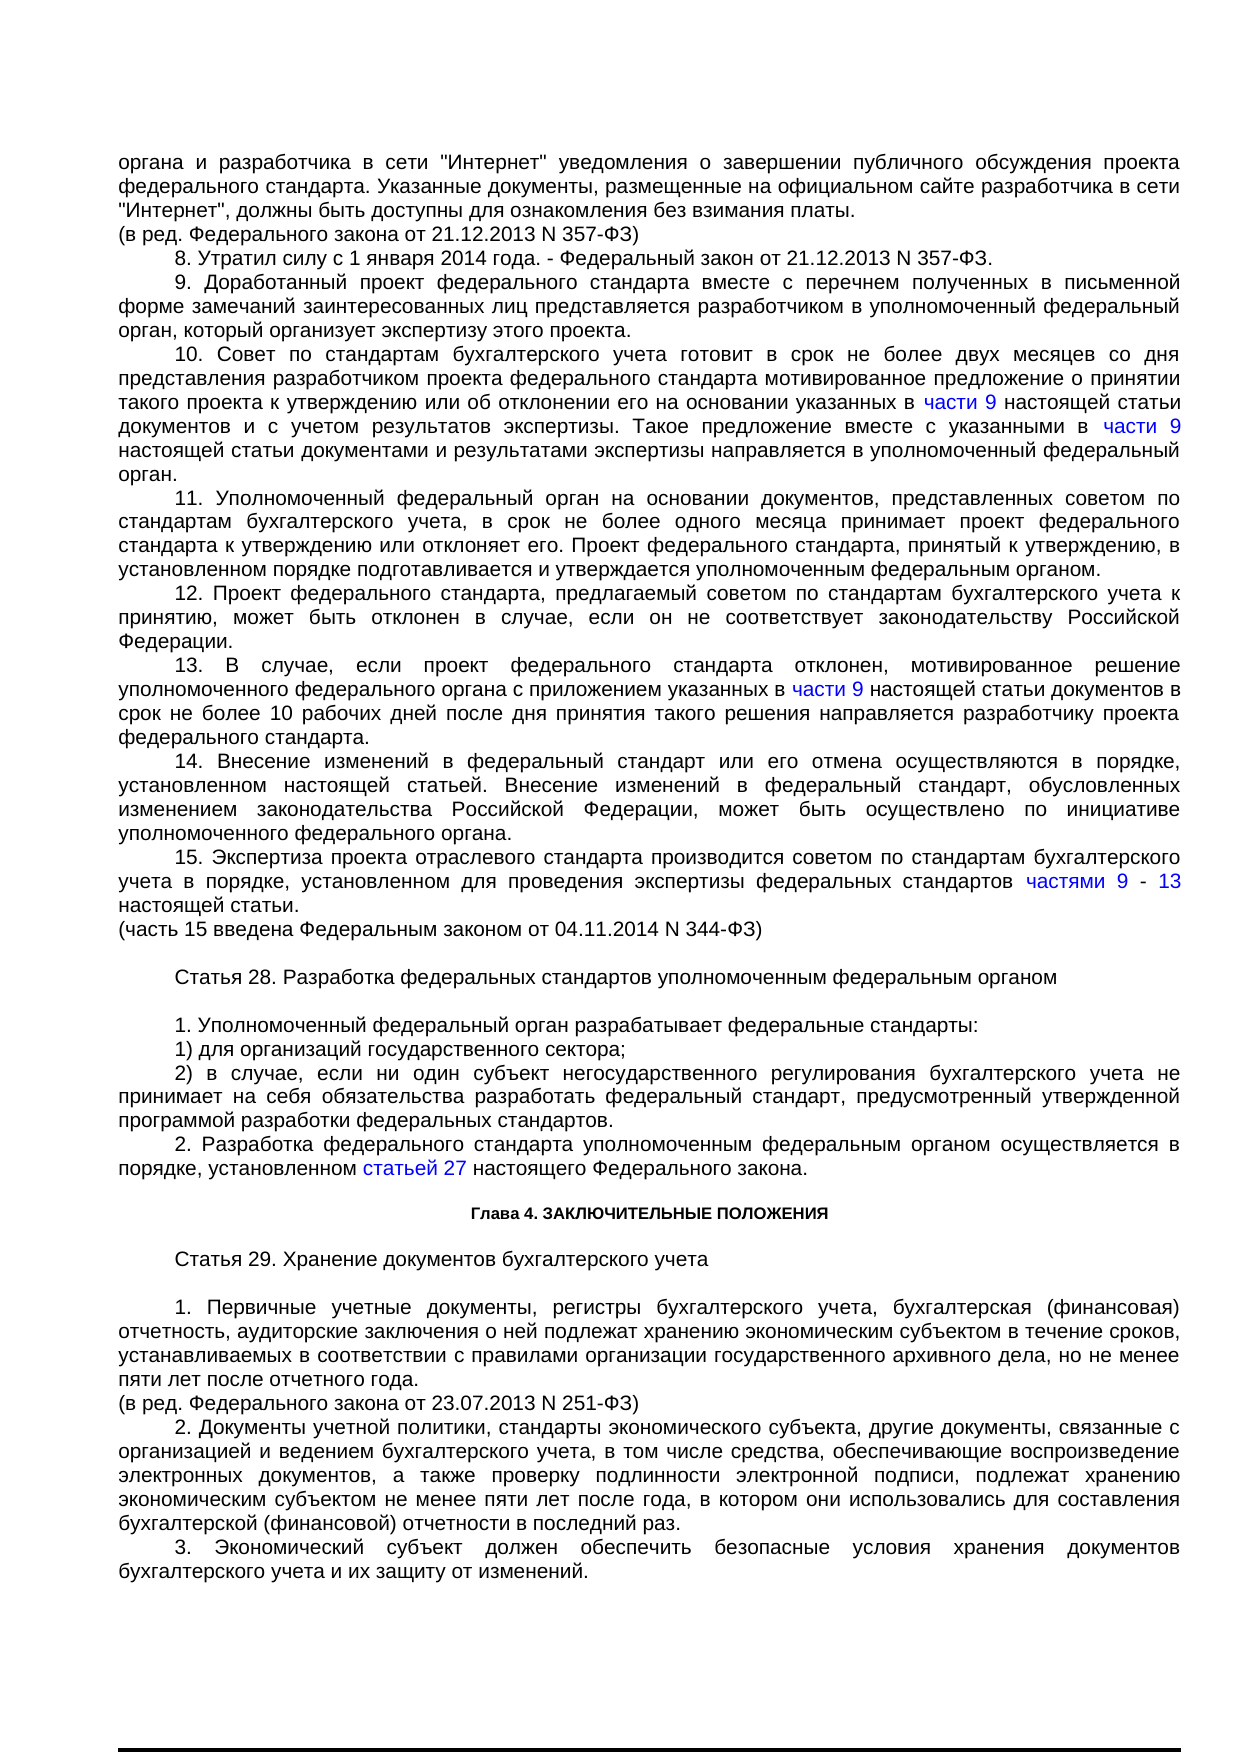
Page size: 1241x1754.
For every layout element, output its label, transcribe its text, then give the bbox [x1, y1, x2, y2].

text 14. Внесение изменений в федеральный стандарт или его отмена осуществляются в порядке, установленном настоящей статьей. Внесение изменений в федеральный стандарт, обусловленных изменением законодательства Российской Федерации, может быть осуществлено по инициативе уполномоченного федерального органа. [118, 749, 1181, 845]
text 1. Первичные учетные документы, регистры бухгалтерского учета, бухгалтерская (финансовая) отчетность, аудиторские заключения о ней подлежат хранению экономическим субъектом в течение сроков, устанавливаемых в соответствии с правилами организации государственного архивного дела, но не менее пяти лет после отчетного года. [118, 1295, 1181, 1391]
text 9. Доработанный проект федерального стандарта вместе с перечнем полученных в письменной форме замечаний заинтересованных лиц представляется разработчиком в уполномоченный федеральный орган, который организует экспертизу этого проекта. [118, 270, 1181, 342]
text (в ред. Федерального закона от 21.12.2013 N 357-ФЗ) [118, 222, 1181, 246]
text 1. Уполномоченный федеральный орган разрабатывает федеральные стандарты: [118, 1012, 1181, 1036]
text 10. Совет по стандартам бухгалтерского учета готовит в срок не более двух месяцев со дня представления разработчиком проекта федерального стандарта мотивированное предложение о принятии такого проекта к утверждению или об отклонении его на основании указанных в части 9 настоящей статьи документов и с учетом результатов экспертизы. Такое предложение вместе с указанными в части 9 настоящей статьи документами и результатами экспертизы направляется в уполномоченный федеральный орган. [118, 342, 1181, 485]
text Глава 4. ЗАКЛЮЧИТЕЛЬНЫЕ ПОЛОЖЕНИЯ [118, 1204, 1181, 1223]
text 12. Проект федерального стандарта, предлагаемый советом по стандартам бухгалтерского учета к принятию, может быть отклонен в случае, если он не соответствует законодательству Российской Федерации. [118, 581, 1181, 653]
text 1) для организаций государственного сектора; [118, 1036, 1181, 1060]
text 2. Разработка федерального стандарта уполномоченным федеральным органом осуществляется в порядке, установленном статьей 27 настоящего Федерального закона. [118, 1132, 1181, 1180]
text 8. Утратил силу с 1 января 2014 года. - Федеральный закон от 21.12.2013 N 357-ФЗ. [118, 246, 1181, 270]
text 11. Уполномоченный федеральный орган на основании документов, представленных советом по стандартам бухгалтерского учета, в срок не более одного месяца принимает проект федерального стандарта к утверждению или отклоняет его. Проект федерального стандарта, принятый к утверждению, в установленном порядке подготавливается и утверждается уполномоченным федеральным органом. [118, 485, 1181, 581]
text 13. В случае, если проект федерального стандарта отклонен, мотивированное решение уполномоченного федерального органа с приложением указанных в части 9 настоящей статьи документов в срок не более 10 рабочих дней после дня принятия такого решения направляется разработчику проекта федерального стандарта. [118, 653, 1181, 749]
text (в ред. Федерального закона от 23.07.2013 N 251-ФЗ) [118, 1391, 1181, 1415]
text 2) в случае, если ни один субъект негосударственного регулирования бухгалтерского учета не принимает на себя обязательства разработать федеральный стандарт, предусмотренный утвержденной программой разработки федеральных стандартов. [118, 1060, 1181, 1132]
text Статья 29. Хранение документов бухгалтерского учета [118, 1247, 1181, 1271]
text 2. Документы учетной политики, стандарты экономического субъекта, другие документы, связанные с организацией и ведением бухгалтерского учета, в том числе средства, обеспечивающие воспроизведение электронных документов, а также проверку подлинности электронной подписи, подлежат хранению экономическим субъектом не менее пяти лет после года, в котором они использовались для составления бухгалтерской (финансовой) отчетности в последний раз. [118, 1415, 1181, 1535]
text 3. Экономический субъект должен обеспечить безопасные условия хранения документов бухгалтерского учета и их защиту от изменений. [118, 1535, 1181, 1583]
text 15. Экспертиза проекта отраслевого стандарта производится советом по стандартам бухгалтерского учета в порядке, установленном для проведения экспертизы федеральных стандартов частями 9 - 13 настоящей статьи. [118, 845, 1181, 917]
text (часть 15 введена Федеральным законом от 04.11.2014 N 344-ФЗ) [118, 917, 1181, 941]
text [118, 150, 1181, 222]
text Статья 28. Разработка федеральных стандартов уполномоченным федеральным органом [118, 964, 1181, 988]
